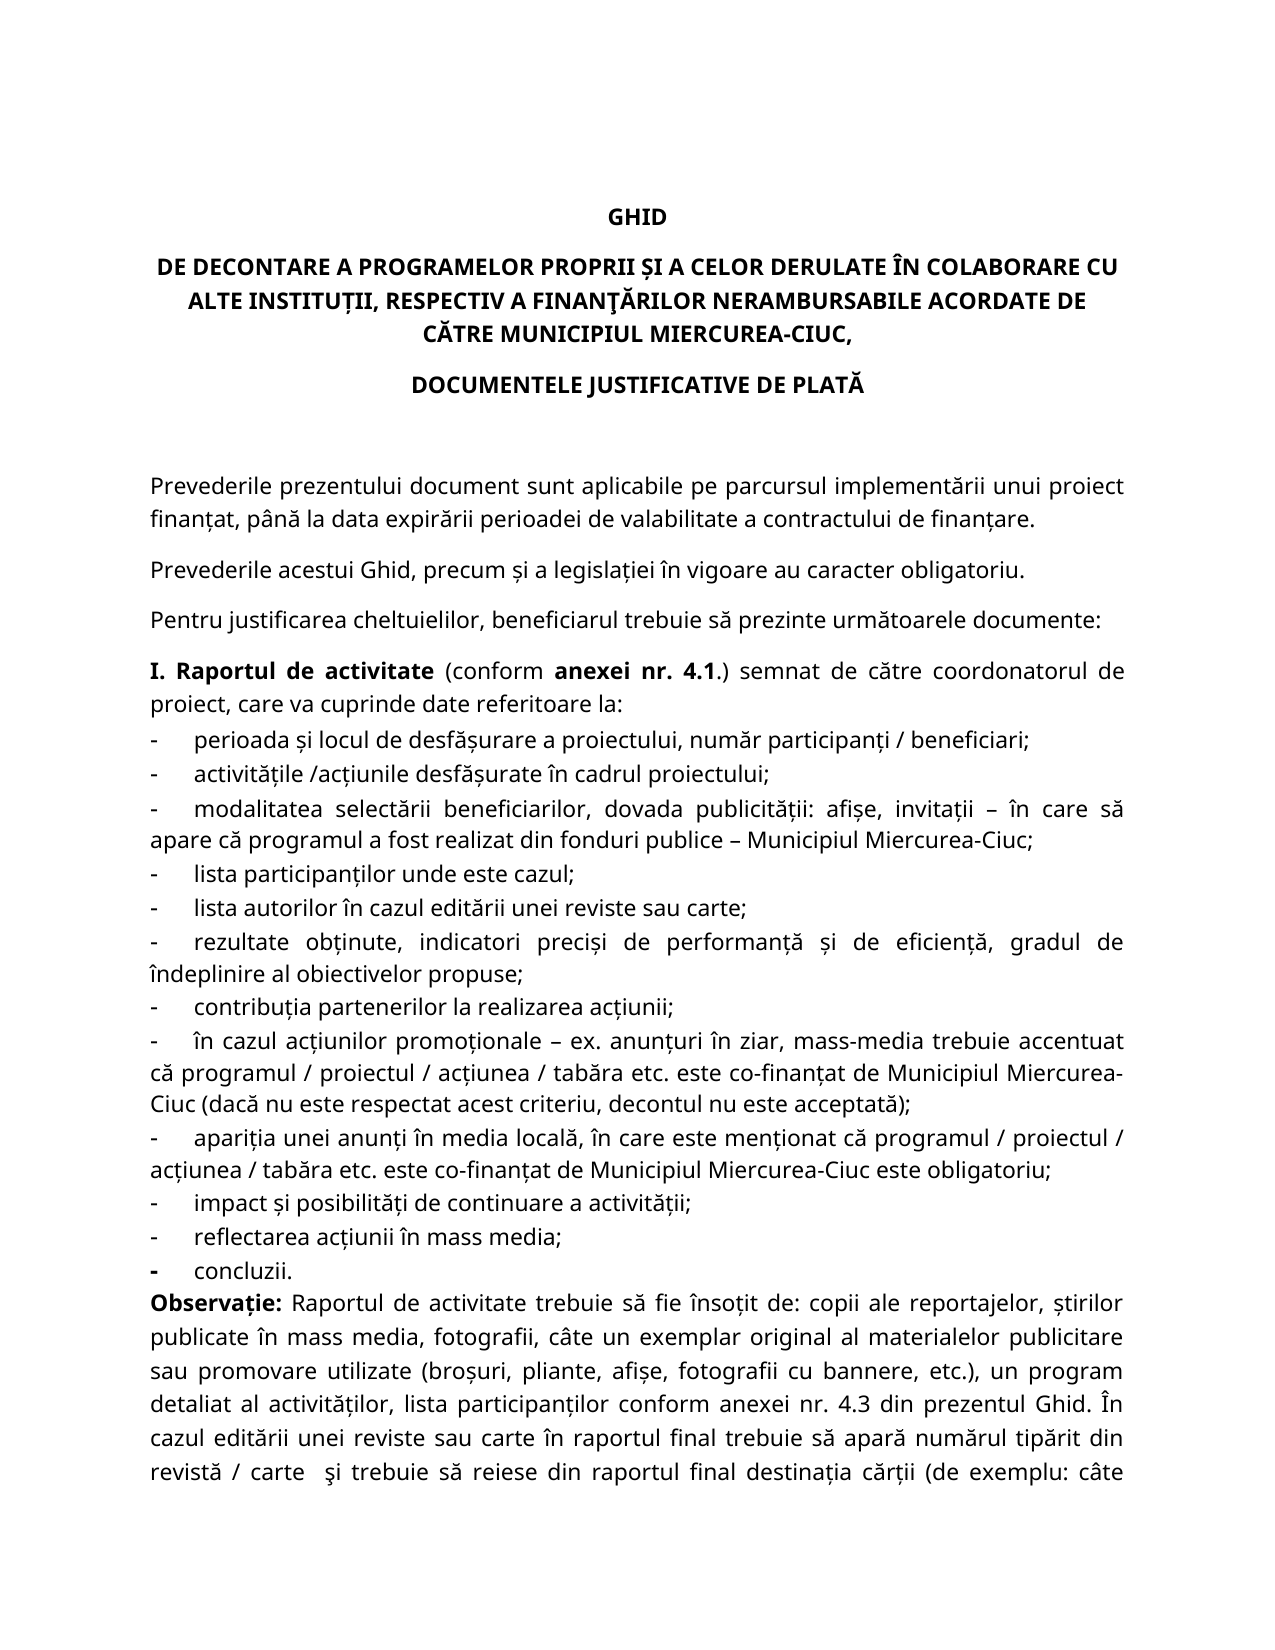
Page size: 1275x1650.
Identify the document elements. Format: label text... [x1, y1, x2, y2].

list apariția unei anunți în media locală, în care este menționat că programul / proiectul / acțiunea / tabăra etc. este co-finanțat de Municipiul Miercurea-Ciuc este obligatoriu; [150, 1119, 1125, 1185]
list în cazul acțiunilor promoționale – ex. anunțuri în ziar, mass-media trebuie accentuat că programul / proiectul / acțiunea / tabăra etc. este co-finanțat de Municipiul Miercurea-Ciuc (dacă nu este respectat acest criteriu, decontul nu este acceptată); [150, 1023, 1125, 1119]
text I. Raportul de activitate (conform anexei nr. 4.1.) semnat de către coordonatorul de proiect, care va cuprinde date referitoare la: [150, 654, 1125, 719]
text DE DECONTARE A PROGRAMELOR PROPRII ȘI A CELOR DERULATE ÎN COLABORARE CU ALTE INSTITUȚII, RESPECTIV A FINANŢĂRILOR NERAMBURSABILE ACORDATE DE CĂTRE MUNICIPIUL MIERCUREA-CIUC, [150, 251, 1125, 349]
list contribuția partenerilor la realizarea acțiunii; [150, 989, 1125, 1023]
list concluzii. [150, 1253, 1125, 1287]
text GHID [150, 200, 1125, 232]
list modalitatea selectării beneficiarilor, dovada publicității: afișe, invitații – în care să apare că programul a fost realizat din fonduri publice – Municipiul Miercurea-Ciuc; [150, 790, 1125, 856]
text DOCUMENTELE JUSTIFICATIVE DE PLATĂ [150, 369, 1125, 400]
list activitățile /acțiunile desfășurate în cadrul proiectului; [150, 756, 1125, 790]
list rezultate obținute, indicatori preciși de performanță și de eficiență, gradul de îndeplinire al obiectivelor propuse; [150, 924, 1125, 989]
list impact și posibilități de continuare a activității; [150, 1185, 1125, 1219]
text Pentru justificarea cheltuielilor, beneficiarul trebuie să prezinte următoarele documente: [150, 604, 1125, 635]
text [150, 1287, 1125, 1487]
list reflectarea acțiunii în mass media; [150, 1219, 1125, 1253]
text Prevederile prezentului document sunt aplicabile pe parcursul implementării unui proiect finanțat, până la data expirării perioadei de valabilitate a contractului de finanțare. [150, 469, 1125, 534]
list lista participanților unde este cazul; [150, 856, 1125, 889]
list perioada și locul de desfășurare a proiectului, număr participanți / beneficiari; [150, 722, 1125, 756]
list lista autorilor în cazul editării unei reviste sau carte; [150, 889, 1125, 924]
text Prevederile acestui Ghid, precum și a legislației în vigoare au caracter obligatoriu. [150, 554, 1125, 585]
